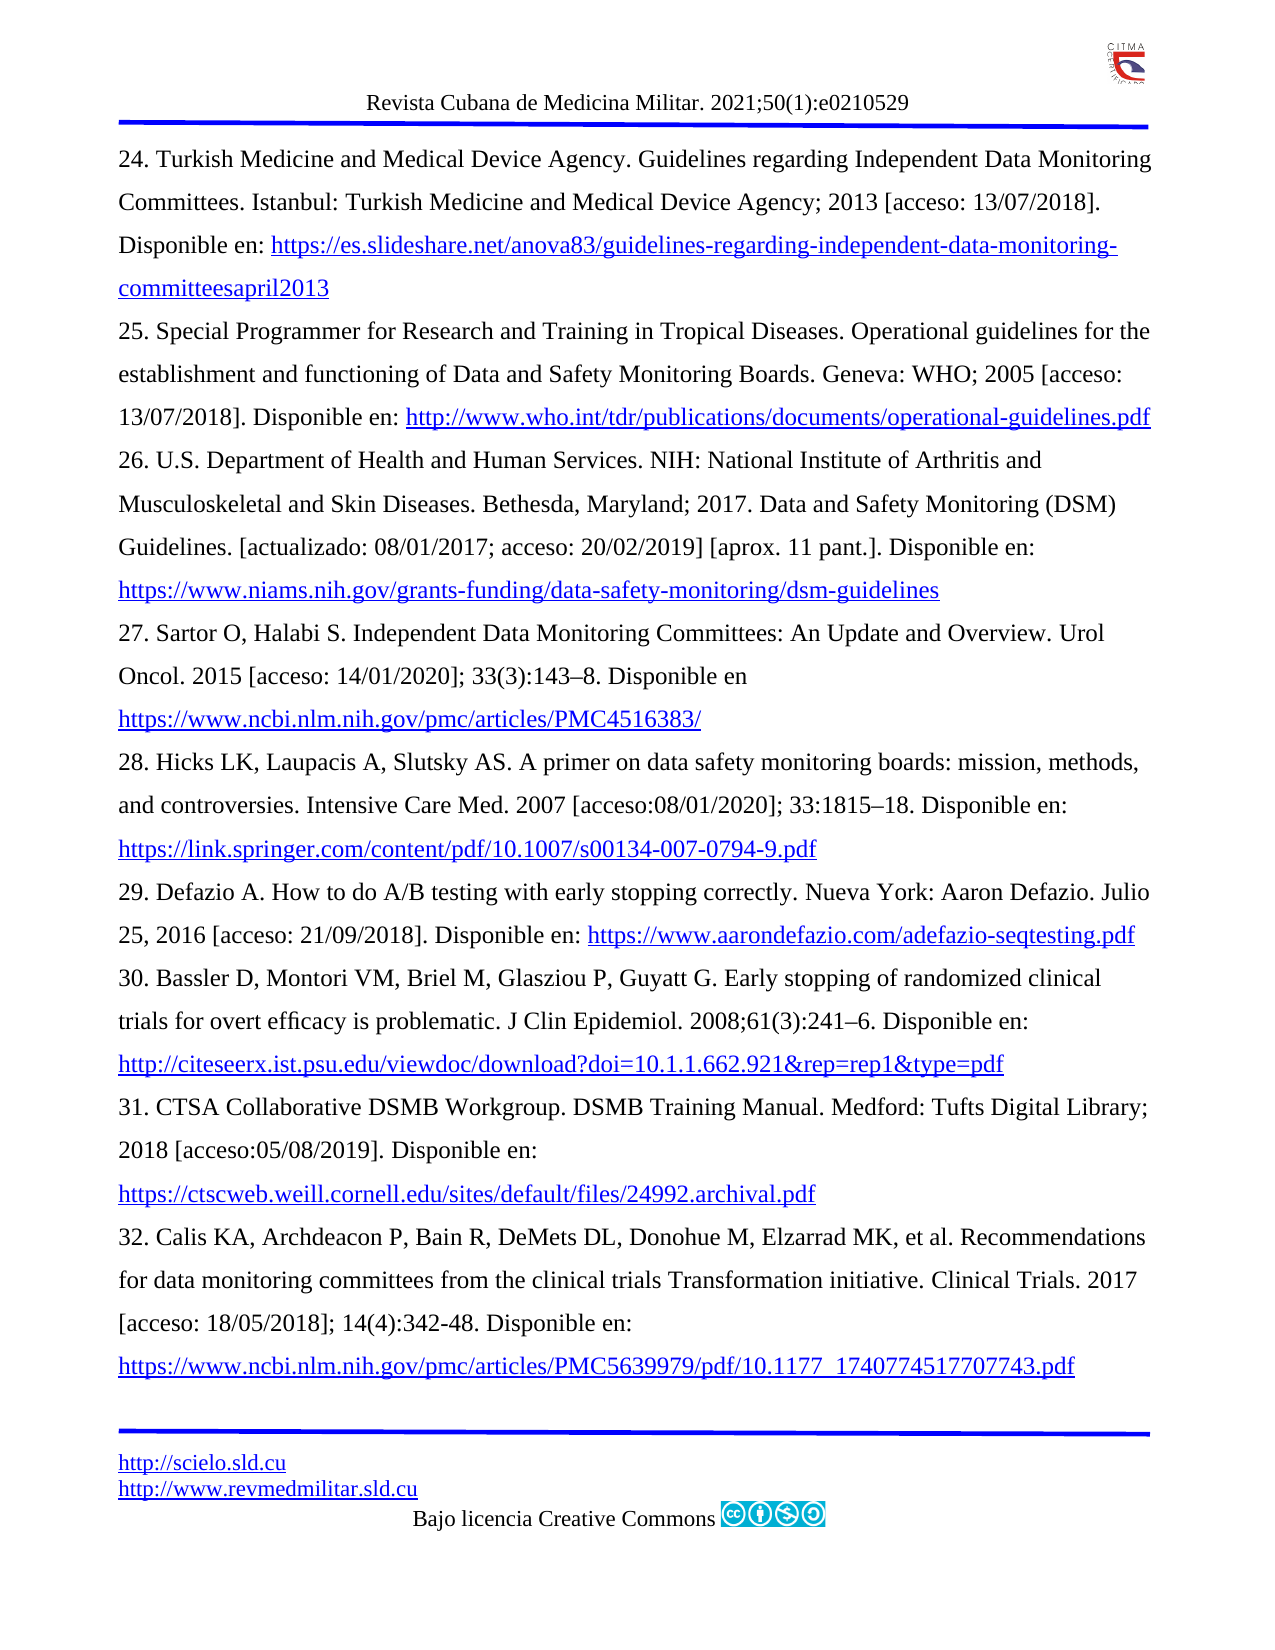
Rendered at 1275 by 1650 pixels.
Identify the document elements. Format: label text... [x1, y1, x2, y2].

text 30. Bassler D, Montori VM, Briel M, Glasziou P, Guyatt G. Early stopping of randomized clinical trials for overt efﬁcacy is problematic. J Clin Epidemiol. 2008;61(3):241–6. Disponible en: http://citeseerx.ist.psu.edu/viewdoc/download?doi=10.1.1.662.921&rep=rep1&type=pdf [118, 963, 1157, 1078]
text 32. Calis KA, Archdeacon P, Bain R, DeMets DL, Donohue M, Elzarrad MK, et al. Recommendations for data monitoring committees from the clinical trials Transformation initiative. Clinical Trials. 2017 [acceso: 18/05/2018]; 14(4):342-48. Disponible en: https://www.ncbi.nlm.nih.gov/pmc/articles/PMC5639979/pdf/10.1177_1740774517707743.pdf [118, 1222, 1157, 1380]
text 25. Special Programmer for Research and Training in Tropical Diseases. Operational guidelines for the establishment and functioning of Data and Safety Monitoring Boards. Geneva: WHO; 2005 [acceso: 13/07/2018]. Disponible en: http://www.who.int/tdr/publications/documents/operational-guidelines.pdf [118, 316, 1157, 431]
text 26. U.S. Department of Health and Human Services. NIH: National Institute of Arthritis and Musculoskeletal and Skin Diseases. Bethesda, Maryland; 2017. Data and Safety Monitoring (DSM) Guidelines. [actualizado: 08/01/2017; acceso: 20/02/2019] [aprox. 11 pant.]. Disponible en: https://www.niams.nih.gov/grants-funding/data-safety-monitoring/dsm-guidelines [118, 446, 1157, 604]
picture [720, 1501, 826, 1527]
text 27. Sartor O, Halabi S. Independent Data Monitoring Committees: An Update and Overview. Urol Oncol. 2015 [acceso: 14/01/2020]; 33(3):143–8. Disponible en https://www.ncbi.nlm.nih.gov/pmc/articles/PMC4516383/ [118, 618, 1157, 733]
text 31. CTSA Collaborative DSMB Workgroup. DSMB Training Manual. Medford: Tufts Digital Library; 2018 [acceso:05/08/2019]. Disponible en: https://ctscweb.weill.cornell.edu/sites/default/files/24992.archival.pdf [118, 1092, 1157, 1207]
text 28. Hicks LK, Laupacis A, Slutsky AS. A primer on data safety monitoring boards: mission, methods, and controversies. Intensive Care Med. 2007 [acceso:08/01/2020]; 33:1815–18. Disponible en: https://link.springer.com/content/pdf/10.1007/s00134-007-0794-9.pdf [118, 747, 1157, 862]
text 24. Turkish Medicine and Medical Device Agency. Guidelines regarding Independent Data Monitoring Committees. Istanbul: Turkish Medicine and Medical Device Agency; 2013 [acceso: 13/07/2018]. Disponible en: https://es.slideshare.net/anova83/guidelines-regarding-independent-data-monitoring-committeesapril2013 [118, 144, 1157, 302]
picture [1107, 43, 1145, 84]
text 29. Defazio A. How to do A/B testing with early stopping correctly. Nueva York: Aaron Defazio. Julio 25, 2016 [acceso: 21/09/2018]. Disponible en: https://www.aarondefazio.com/adefazio-seqtesting.pdf [118, 877, 1157, 949]
